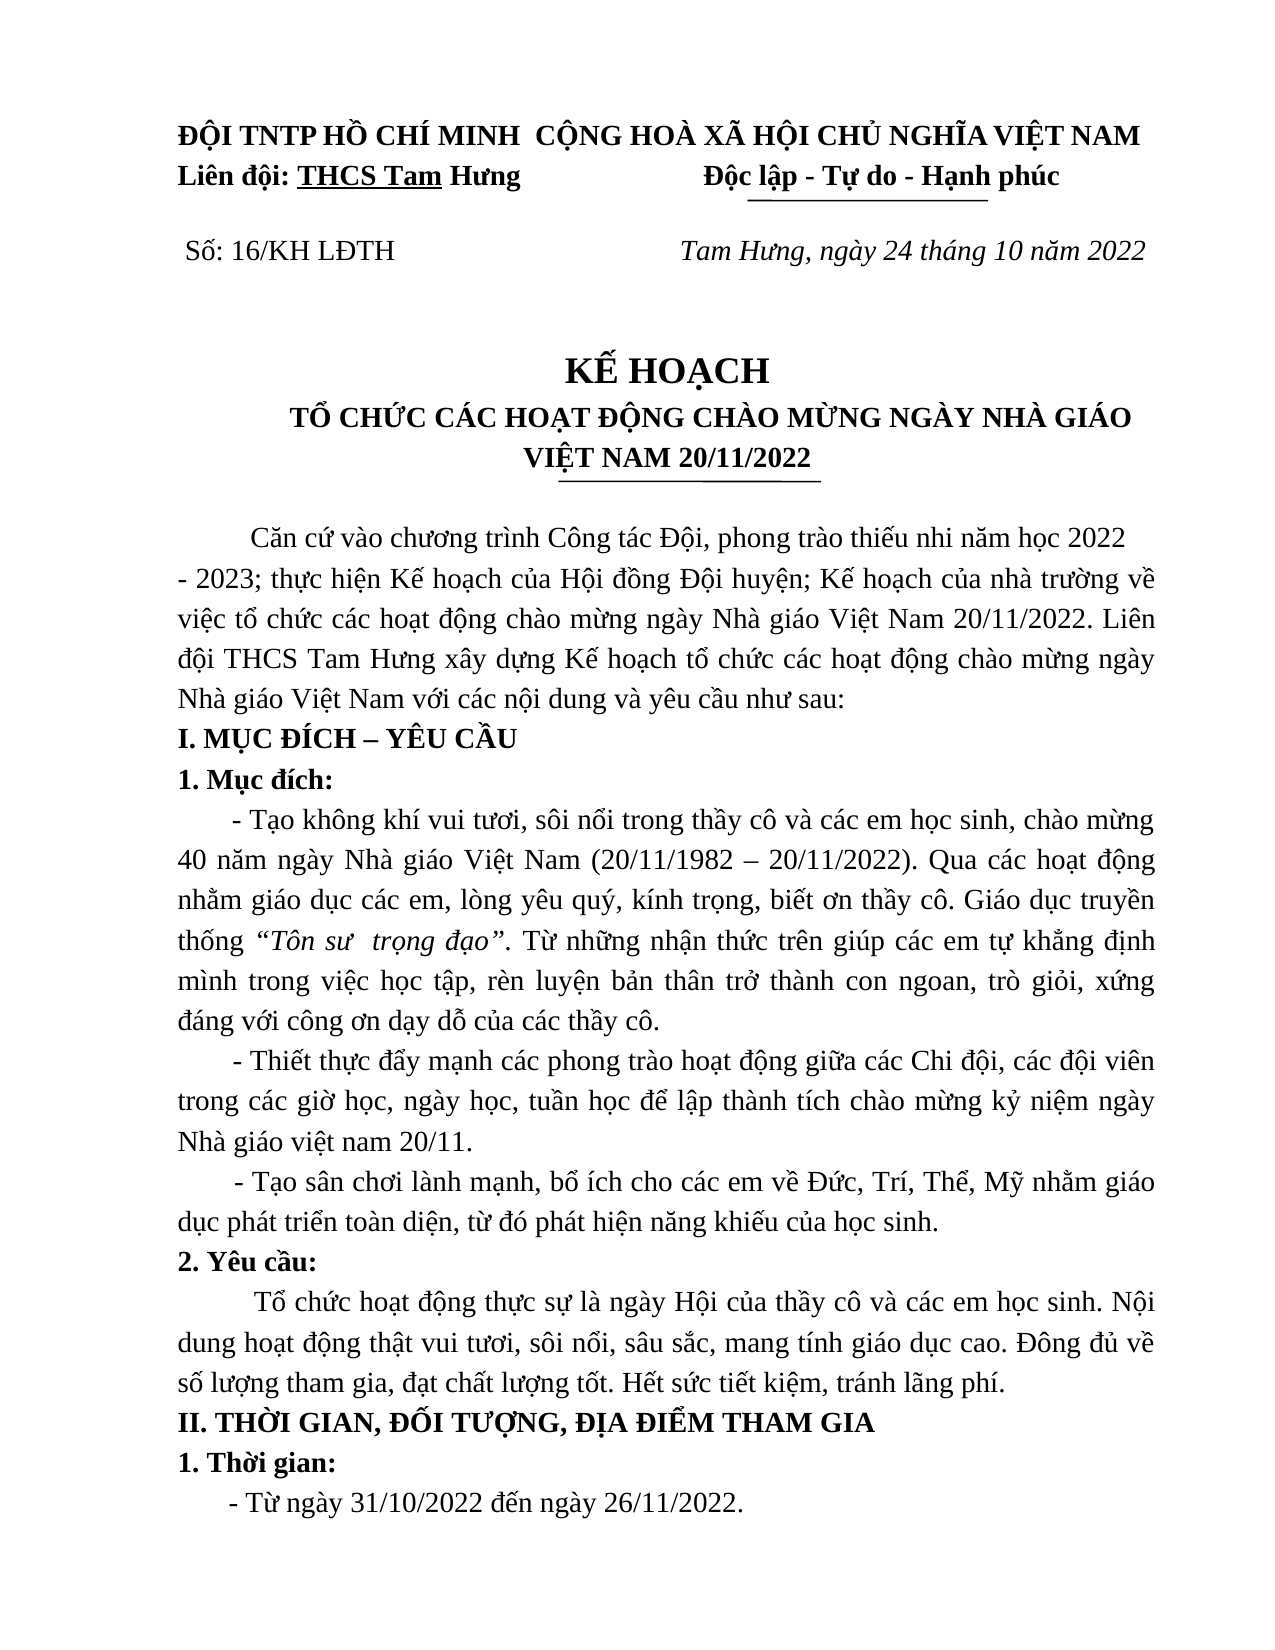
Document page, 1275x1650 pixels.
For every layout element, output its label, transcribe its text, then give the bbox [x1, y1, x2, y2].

text - Thiết thực đẩy mạnh các phong trào hoạt động giữa các Chi đội, các đội viên trong các giờ học, ngày học, tuần học để lập thành tích chào mừng kỷ niệm ngày Nhà giáo việt nam 20/11. [177, 1043, 1157, 1084]
text I. MỤC ĐÍCH – YÊU CẦU [177, 722, 1157, 755]
text 2. Yêu cầu: [177, 1244, 1157, 1278]
text - 2023; thực hiện Kế hoạch của Hội đồng Đội huyện; Kế hoạch của nhà trường về việc tổ chức các hoạt động chào mừng ngày Nhà giáo Việt Nam 20/11/2022. Liên đội THCS Tam Hưng xây dựng Kế hoạch tổ chức các hoạt động chào mừng ngày Nhà giáo Việt Nam với các nội dung và yêu cầu như sau: [177, 561, 1157, 715]
text ĐỘI TNTP HỒ CHÍ MINH CỘNG HOÀ XÃ HỘI CHỦ NGHĨA VIỆT NAM [177, 118, 1157, 152]
text TỔ CHỨC CÁC HOẠT ĐỘNG CHÀO MỪNG NGÀY NHÀ GIÁO VIỆT NAM 20/11/2022 [177, 400, 1157, 474]
text - Tạo sân chơi lành mạnh, bổ ích cho các em về Đức, Trí, Thể, Mỹ nhằm giáo dục phát triển toàn diện, từ đó phát hiện năng khiếu của học sinh. [177, 1164, 1157, 1238]
text - Tạo không khí vui tươi, sôi nổi trong thầy cô và các em học sinh, chào mừng 40 năm ngày Nhà giáo Việt Nam (20/11/1982 – 20/11/2022). Qua các hoạt động nhằm giáo dục các em, lòng yêu quý, kính trọng, biết ơn thầy cô. Giáo dục truyền thống “Tôn sư trọng đạo”. Từ những nhận thức trên giúp các em tự khẳng định mình trong việc học tập, rèn luyện bản thân trở thành con ngoan, trò giỏi, xứng đáng với công ơn dạy dỗ của các thầy cô. [177, 802, 1157, 1037]
text 1. Mục đích: [177, 762, 1157, 795]
text 1. Thời gian: [177, 1445, 1157, 1479]
text - Từ ngày 31/10/2022 đến ngày 26/11/2022. [177, 1486, 1157, 1519]
text II. THỜI GIAN, ĐỐI TƯỢNG, ĐỊA ĐIỂM THAM GIA [177, 1405, 1157, 1439]
text Căn cứ vào chương trình Công tác Đội, phong trào thiếu nhi năm học 2022 [177, 521, 1157, 554]
text Số: 16/KH LĐTH Tam Hưng, ngày 24 tháng 10 năm 2022 [177, 233, 1157, 267]
text - Thiết thực đẩy mạnh các phong trào hoạt động giữa các Chi đội, các đội viên trong các giờ học, ngày học, tuần học để lập thành tích chào mừng kỷ niệm ngày Nhà giáo việt nam 20/11. [177, 1117, 1157, 1157]
text Liên đội: THCS Tam Hưng Độc lập - Tự do - Hạnh phúc [177, 158, 1157, 192]
text KẾ HOẠCH [177, 348, 1157, 391]
text Tổ chức hoạt động thực sự là ngày Hội của thầy cô và các em học sinh. Nội dung hoạt động thật vui tươi, sôi nổi, sâu sắc, mang tính giáo dục cao. Đông đủ về số lượng tham gia, đạt chất lượng tốt. Hết sức tiết kiệm, tránh lãng phí. [177, 1284, 1157, 1398]
